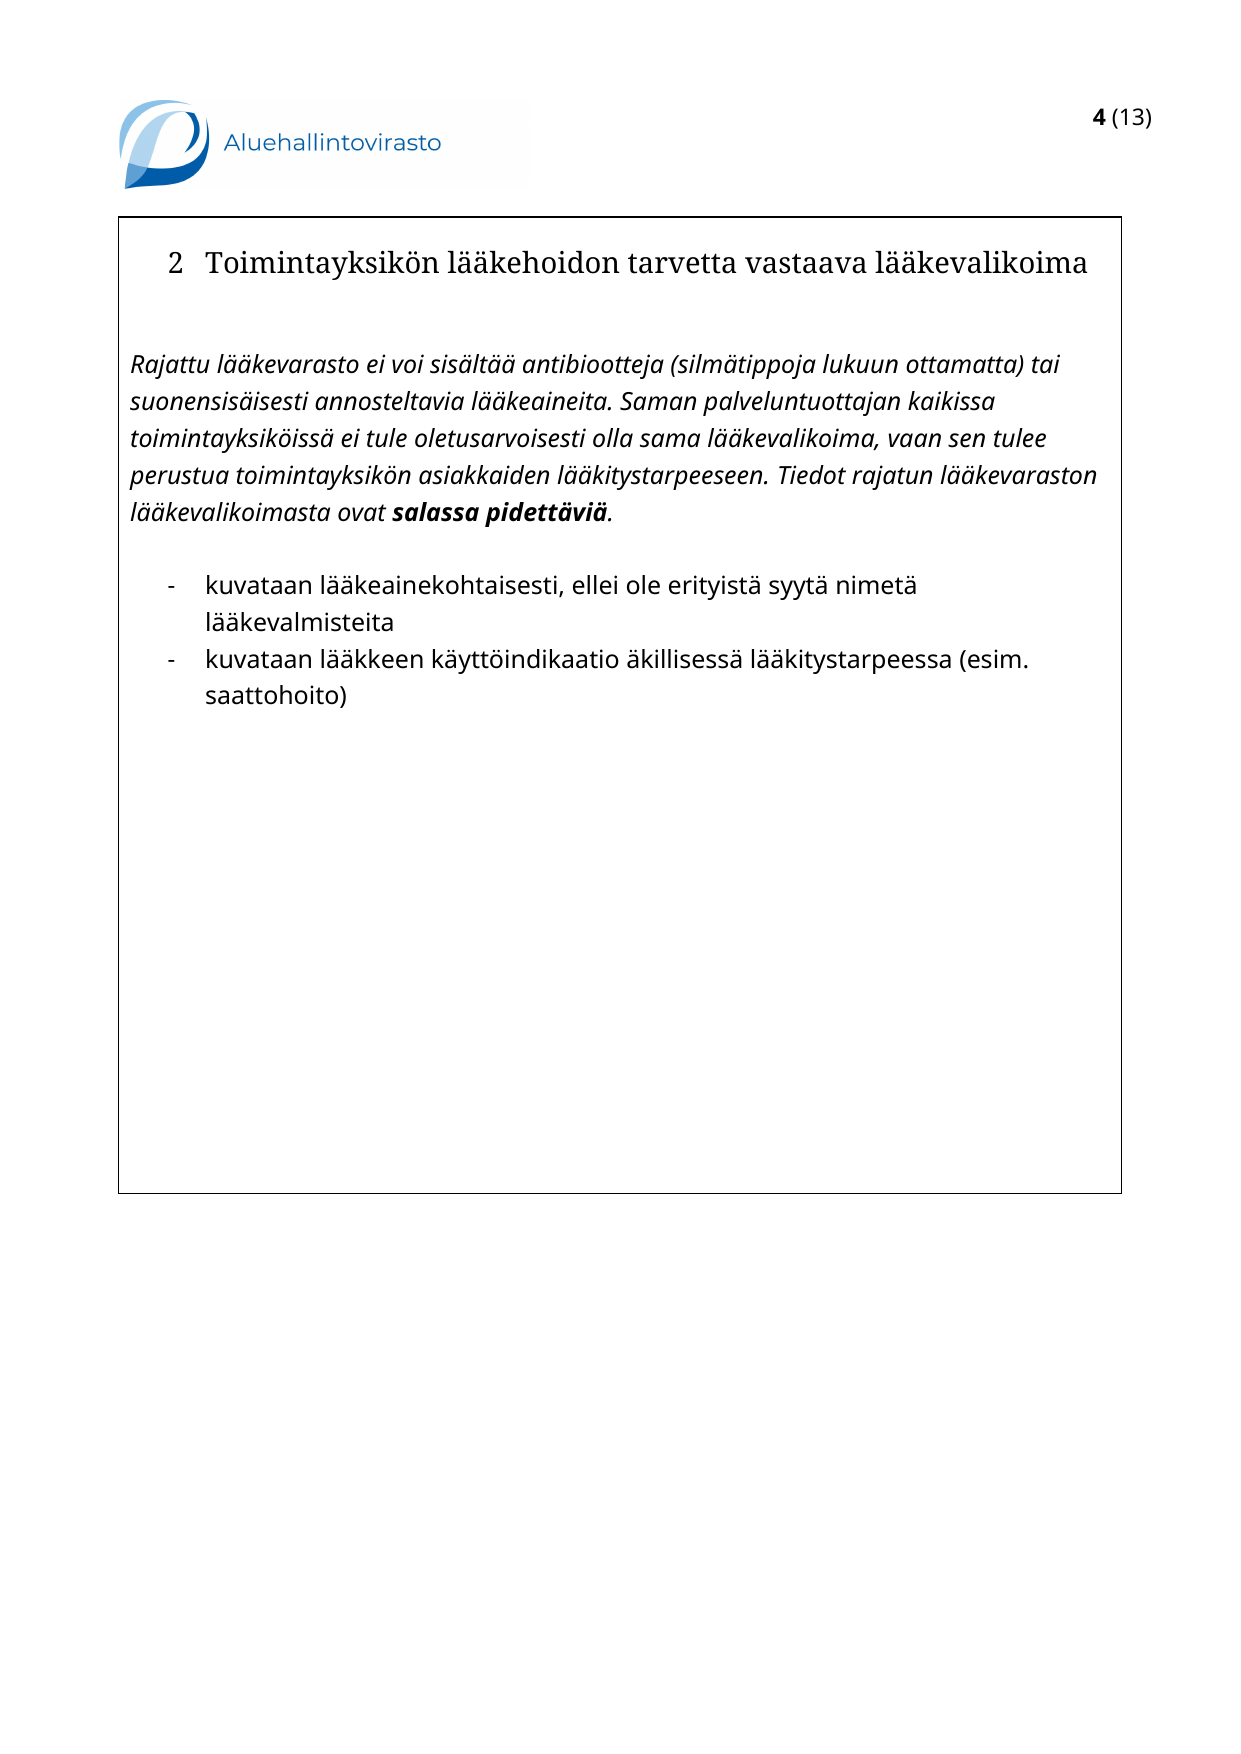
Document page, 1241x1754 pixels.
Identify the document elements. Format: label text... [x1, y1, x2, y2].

picture [119, 100, 531, 189]
table_header Toimintayksikön lääkehoidon tarvetta vastaava lääkevalikoima Rajattu lääkevarasto ei voi sisältää antibiootteja (silmätippoja lukuun ottamatta) tai suonensisäisesti annosteltavia lääkeaineita. Saman palveluntuottajan kaikissa toimintayksiköissä ei tule oletusarvoisesti olla sama lääkevalikoima, vaan sen tulee perustua toimintayksikön asiakkaiden lääkitystarpeeseen. Tiedot rajatun lääkevaraston lääkevalikoimasta ovat salassa pidettäviä. kuvataan lääkeainekohtaisesti, ellei ole erityistä syytä nimetä lääkevalmisteita kuvataan lääkkeen käyttöindikaatio äkillisessä lääkitystarpeessa (esim. saattohoito) [119, 218, 1121, 1192]
